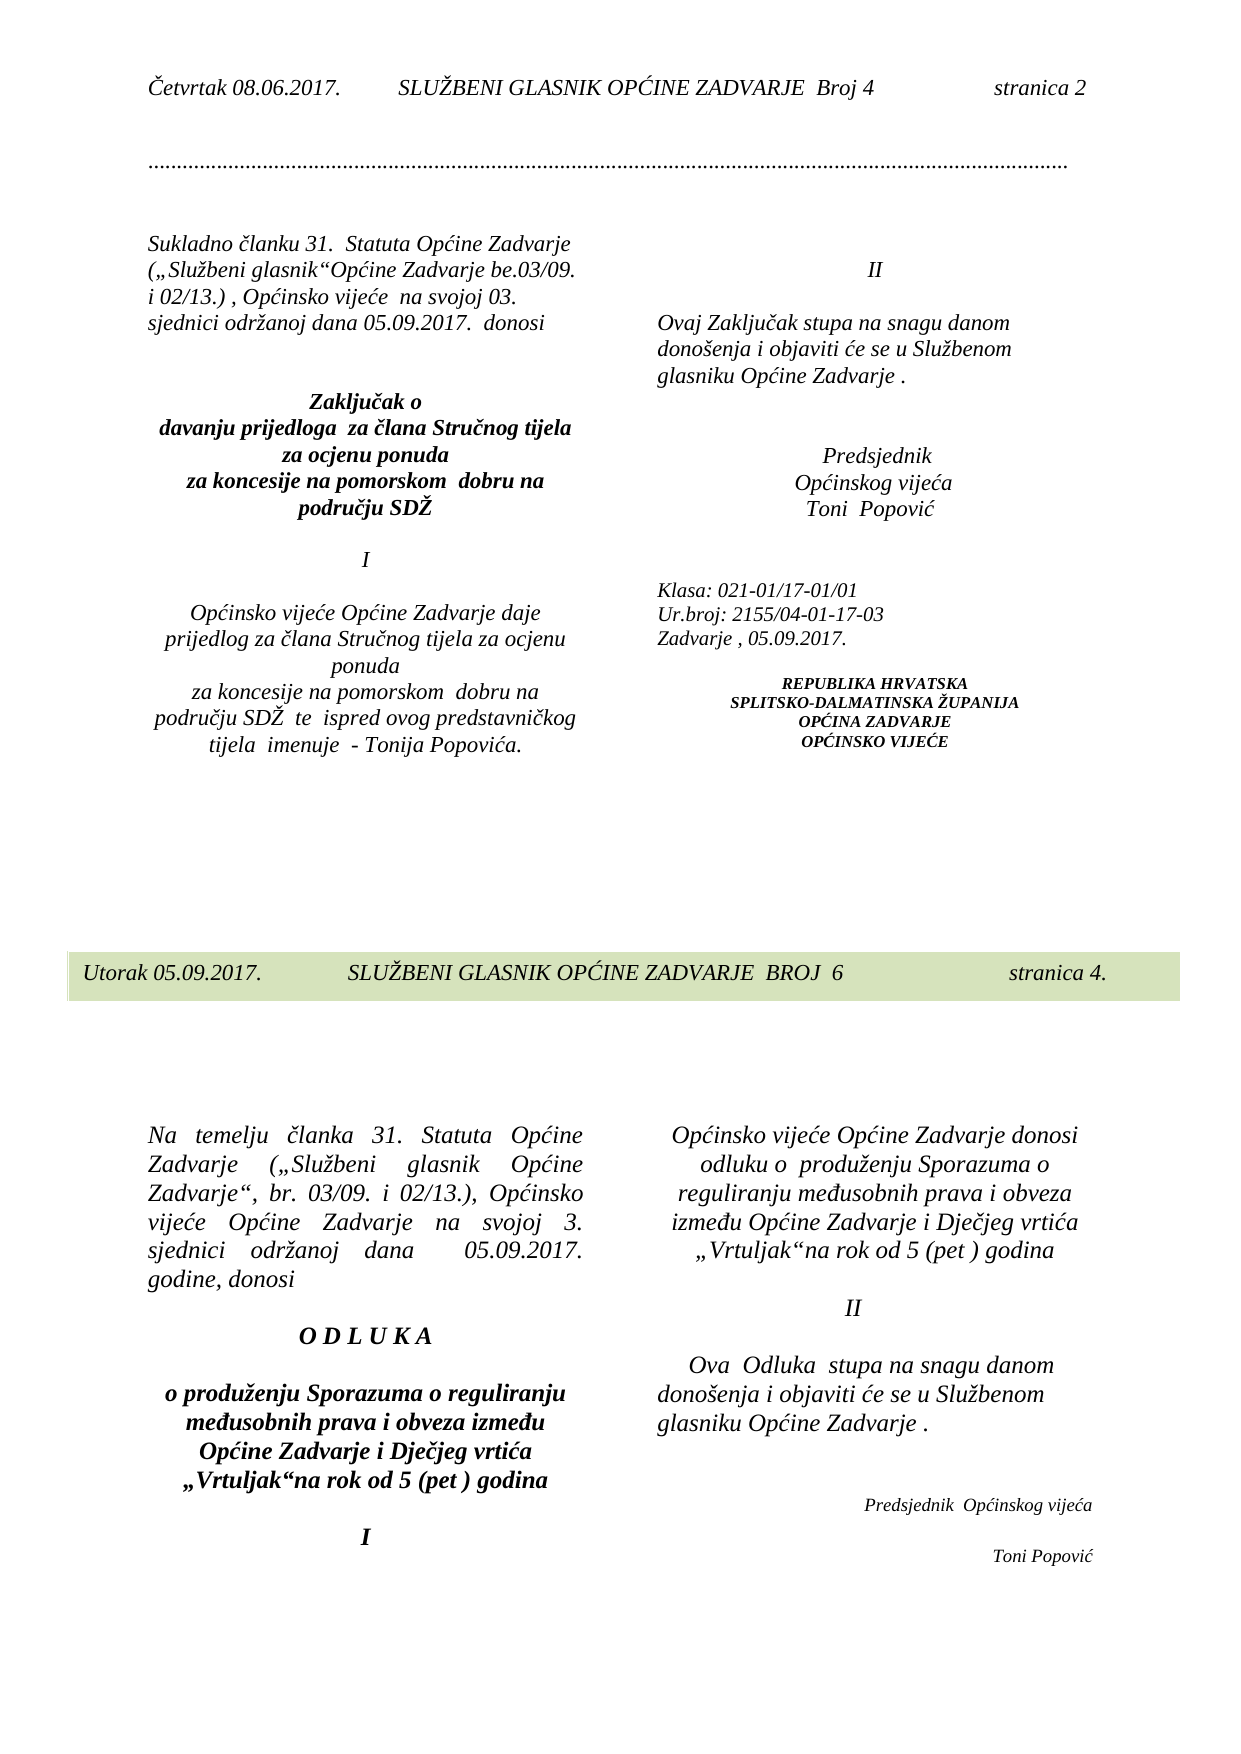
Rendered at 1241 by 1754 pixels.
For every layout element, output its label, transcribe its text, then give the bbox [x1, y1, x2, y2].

text Predsjednik [657, 414, 1093, 469]
text Toni Popović [657, 495, 1093, 522]
text Ovaj Zaključak stupa na snagu danom donošenja i objaviti će se u Službenom glasniku Općine Zadvarje . [657, 309, 1093, 388]
text Zaključak o [148, 388, 583, 414]
text Općinskog vijeća [657, 469, 1093, 495]
text Predsjednik Općinskog vijeća [657, 1465, 1093, 1516]
text Ova Odluka stupa na snagu danom donošenja i objaviti će se u Službenom glasniku Općine Zadvarje . [657, 1350, 1093, 1437]
text Općinsko vijeće Općine Zadvarje daje prijedlog za člana Stručnog tijela za ocjenu ponuda [148, 599, 583, 678]
text Zadvarje , 05.09.2017. [657, 626, 1093, 650]
text o produženju Sporazuma o reguliranju međusobnih prava i obveza između Općine Zadvarje i Dječjeg vrtića „Vrtuljak“na rok od 5 (pet ) godina [148, 1378, 583, 1493]
text Na temelju članka 31. Statuta Općine Zadvarje („Službeni glasnik Općine Zadvarje“, br. 03/09. i 02/13.), Općinsko vijeće Općine Zadvarje na svojoj 3. sjednici održanoj dana 05.09.2017. godine, donosi [148, 1120, 583, 1293]
text REPUBLIKA HRVATSKA [657, 674, 1093, 693]
text OPĆINA ZADVARJE [657, 712, 1093, 731]
text Sukladno članku 31. Statuta Općine Zadvarje („Službeni glasnik“Općine Zadvarje be.03/09. i 02/13.) , Općinsko vijeće na svojoj 03. sjednici održanoj dana 05.09.2017. donosi [148, 230, 583, 335]
text O D L U K A [148, 1321, 583, 1350]
text za koncesije na pomorskom dobru na području SDŽ te ispred ovog predstavničkog tijela imenuje - Tonija Popovića. [148, 678, 583, 757]
text SPLITSKO-DALMATINSKA ŽUPANIJA [657, 693, 1093, 712]
text Klasa: 021-01/17-01/01 [657, 549, 1093, 602]
text I [148, 546, 583, 573]
text Općinsko vijeće Općine Zadvarje donosi odluku o produženju Sporazuma o reguliranju međusobnih prava i obveza između Općine Zadvarje i Dječjeg vrtića „Vrtuljak“na rok od 5 (pet ) godina [657, 1120, 1093, 1264]
text II [657, 256, 1093, 283]
text II [657, 1293, 1093, 1322]
text ................................................................................................................................................................. [148, 148, 1093, 174]
text davanju prijedloga za člana Stručnog tijela za ocjenu ponuda [148, 414, 583, 467]
text Ur.broj: 2155/04-01-17-03 [657, 602, 1093, 626]
text za koncesije na pomorskom dobru na području SDŽ [148, 467, 583, 520]
text Toni Popović [657, 1516, 1093, 1566]
text I [148, 1522, 583, 1551]
text OPĆINSKO VIJEĆE [657, 731, 1093, 751]
